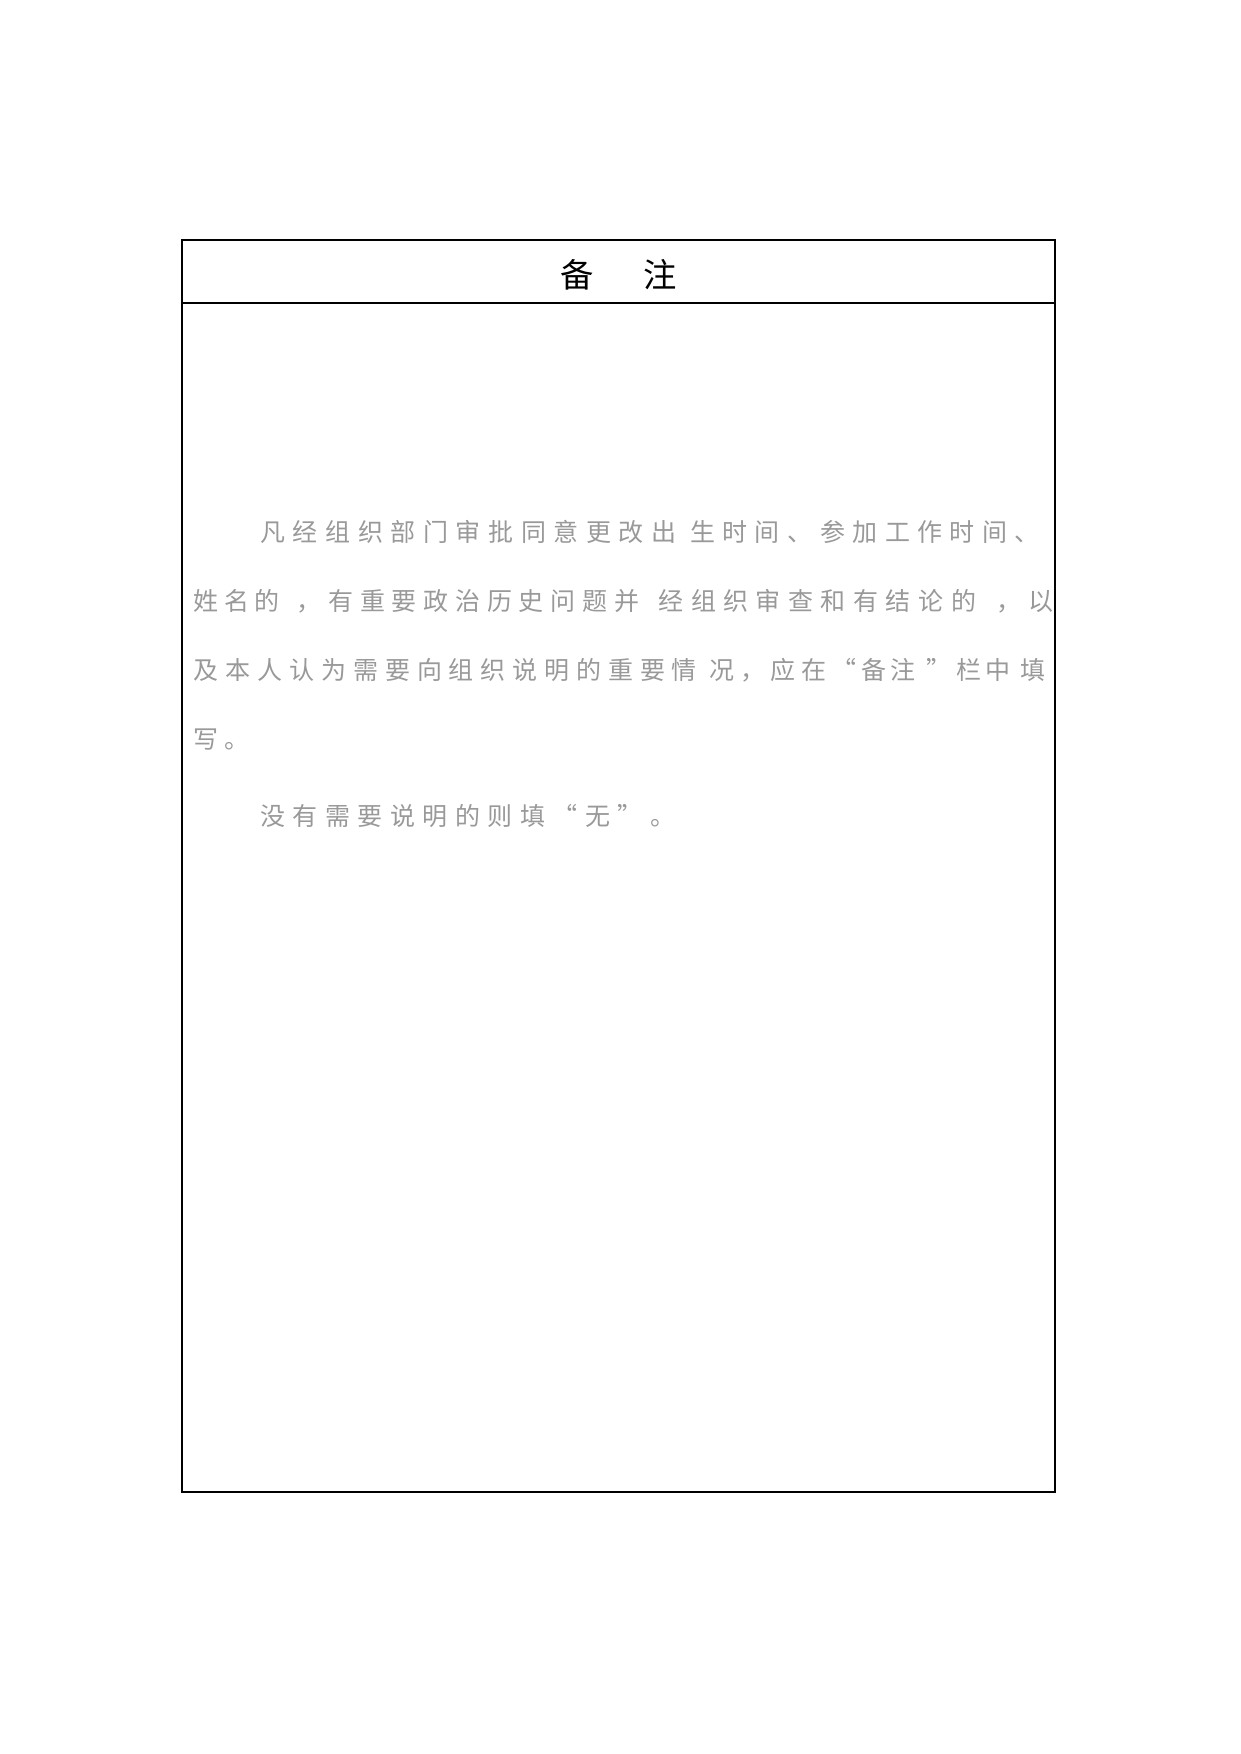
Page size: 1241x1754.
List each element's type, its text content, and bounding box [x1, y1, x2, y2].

table_cell 凡经组织部门审批同意更改出 生时间、参加工作时间、 姓名的 ，有重要政治历史问题并 经组织审查和有结论的 ，以及本人认为需要向组织说明的重要情 况 ， 应 在“备注 ” 栏中 填写。 没有需要说明的则填“无”。 [183, 304, 1054, 1491]
table_header 备 注 [183, 241, 1054, 302]
